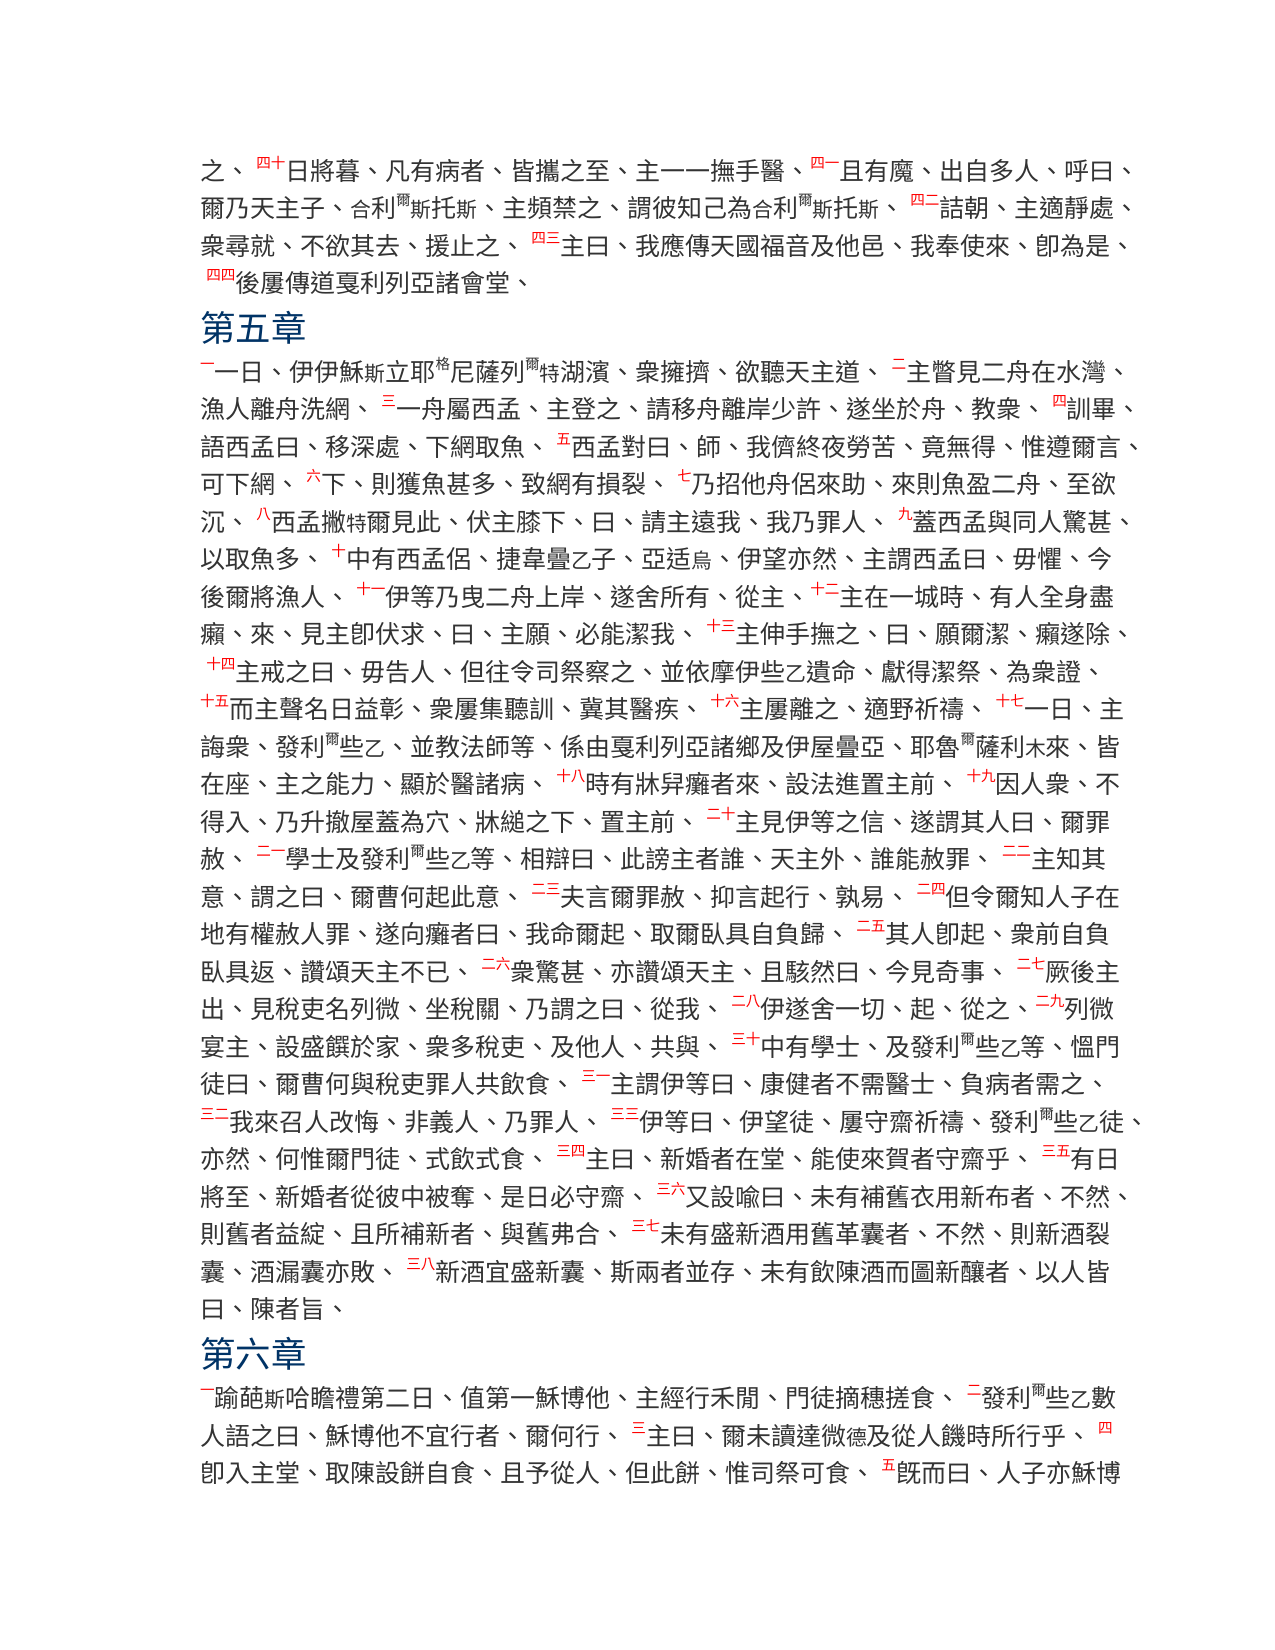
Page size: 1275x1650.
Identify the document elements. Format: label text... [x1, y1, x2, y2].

text 第六章 [200, 1326, 1125, 1377]
text 一一日、伊伊穌斯立耶格尼薩列爾特湖濱、衆擁擠、欲聽天主道、 二主瞥見二舟在水灣、漁人離舟洗網、 三一舟屬西孟、主登之、請移舟離岸少許、遂坐於舟、教衆、 四訓畢、語西孟曰、移深處、下網取魚、 五西孟對曰、師、我儕終夜勞苦、竟無得、惟遵爾言、可下網、 六下、則獲魚甚多、致網有損裂、 七乃招他舟侶來助、來則魚盈二舟、至欲沉、 八西孟撇特爾見此、伏主膝下、曰、請主遠我、我乃罪人、 九蓋西孟與同人驚甚、以取魚多、 十中有西孟侶、捷韋曡乙子、亞适烏、伊望亦然、主謂西孟曰、毋懼、今後爾將漁人、 十一伊等乃曳二舟上岸、遂舍所有、從主、十二主在一城時、有人全身盡癩、來、見主卽伏求、曰、主願、必能潔我、 十三主伸手撫之、曰、願爾潔、癩遂除、 十四主戒之曰、毋告人、但往令司祭察之、並依摩伊些乙遺命、獻得潔祭、為衆證、 十五而主聲名日益彰、衆屢集聽訓、冀其醫疾、 十六主屢離之、適野祈禱、 十七一日、主誨衆、發利爾些乙、並教法師等、係由戛利列亞諸鄉及伊屋曡亞、耶魯爾薩利木來、皆在座、主之能力、顯於醫諸病、 十八時有牀舁癱者來、設法進置主前、 十九因人衆、不得入、乃升撤屋蓋為穴、牀縋之下、置主前、 二十主見伊等之信、遂謂其人曰、爾罪赦、 二一學士及發利爾些乙等、相辯曰、此謗主者誰、天主外、誰能赦罪、 二二主知其意、謂之曰、爾曹何起此意、 二三夫言爾罪赦、抑言起行、孰易、 二四但令爾知人子在地有權赦人罪、遂向癱者曰、我命爾起、取爾臥具自負歸、 二五其人卽起、衆前自負臥具返、讚頌天主不已、 二六衆驚甚、亦讚頌天主、且駭然曰、今見奇事、 二七厥後主出、見稅吏名列微、坐稅關、乃謂之曰、從我、 二八伊遂舍一切、起、從之、二九列微宴主、設盛饌於家、衆多稅吏、及他人、共與、 三十中有學士、及發利爾些乙等、慍門徒曰、爾曹何與稅吏罪人共飲食、 三一主謂伊等曰、康健者不需醫士、負病者需之、 三二我來召人改悔、非義人、乃罪人、 三三伊等曰、伊望徒、屢守齋祈禱、發利爾些乙徒、亦然、何惟爾門徒、式飲式食、 三四主曰、新婚者在堂、能使來賀者守齋乎、 三五有日將至、新婚者從彼中被奪、是日必守齋、 三六又設喩曰、未有補舊衣用新布者、不然、則舊者益綻、且所補新者、與舊弗合、 三七未有盛新酒用舊革囊者、不然、則新酒裂囊、酒漏囊亦敗、 三八新酒宜盛新囊、斯兩者並存、未有飲陳酒而圖新釀者、以人皆曰、陳者旨、 [200, 351, 1125, 1326]
text 第五章 [200, 300, 1125, 351]
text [200, 1377, 1125, 1490]
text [200, 150, 1125, 300]
